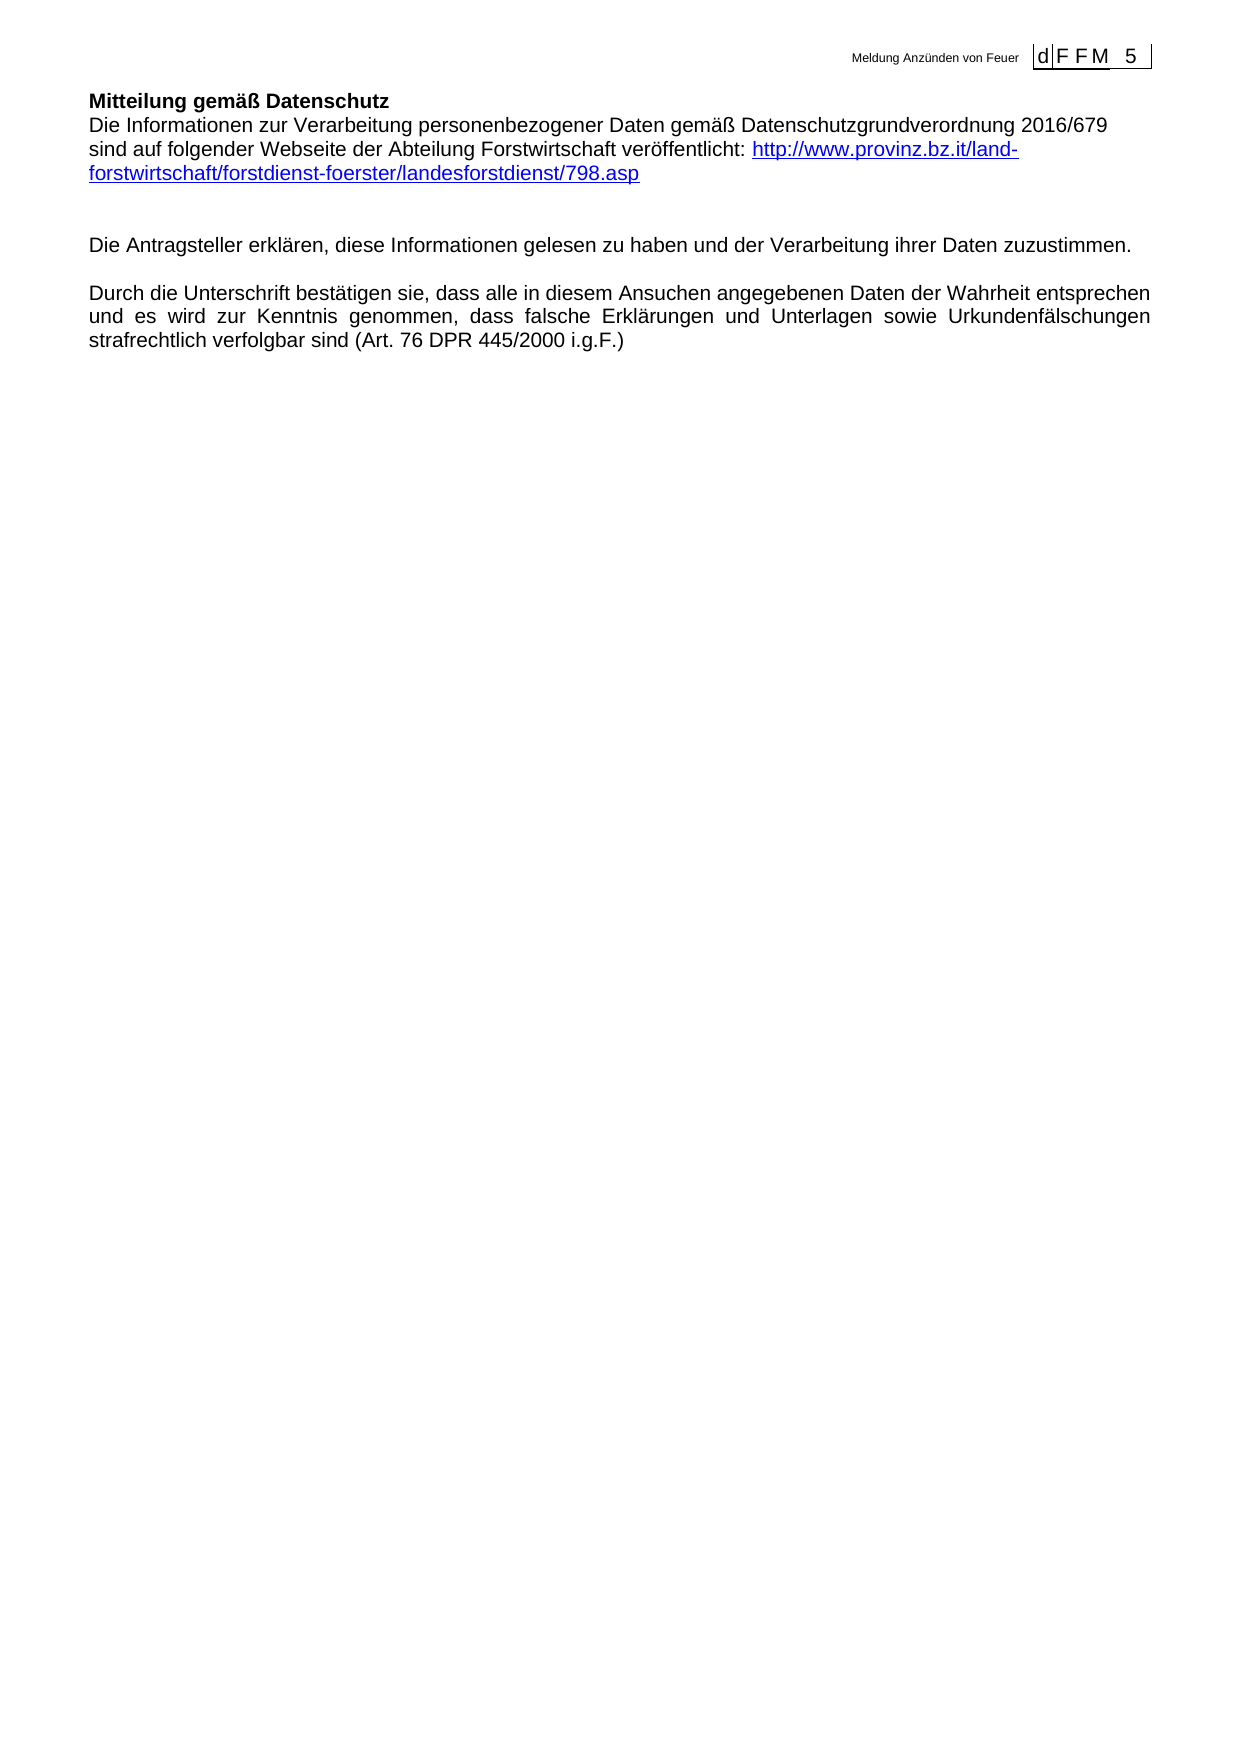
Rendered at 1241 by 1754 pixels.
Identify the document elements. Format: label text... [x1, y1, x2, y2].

text Die Informationen zur Verarbeitung personenbezogener Daten gemäß Datenschutzgrundverordnung 2016/679 sind auf folgender Webseite der Abteilung Forstwirtschaft veröffentlicht: http://www.provinz.bz.it/land-forstwirtschaft/forstdienst-foerster/landesforstdienst/798.asp [89, 113, 1152, 184]
text Die Antragsteller erklären, diese Informationen gelesen zu haben und der Verarbeitung ihrer Daten zuzustimmen. [89, 232, 1152, 256]
text Durch die Unterschrift bestätigen sie, dass alle in diesem Ansuchen angegebenen Daten der Wahrheit entsprechen und es wird zur Kenntnis genommen, dass falsche Erklärungen und Unterlagen sowie Urkundenfälschungen strafrechtlich verfolgbar sind (Art. 76 DPR 445/2000 i.g.F.) [89, 280, 1152, 352]
text Mitteilung gemäß Datenschutz [89, 89, 1152, 113]
